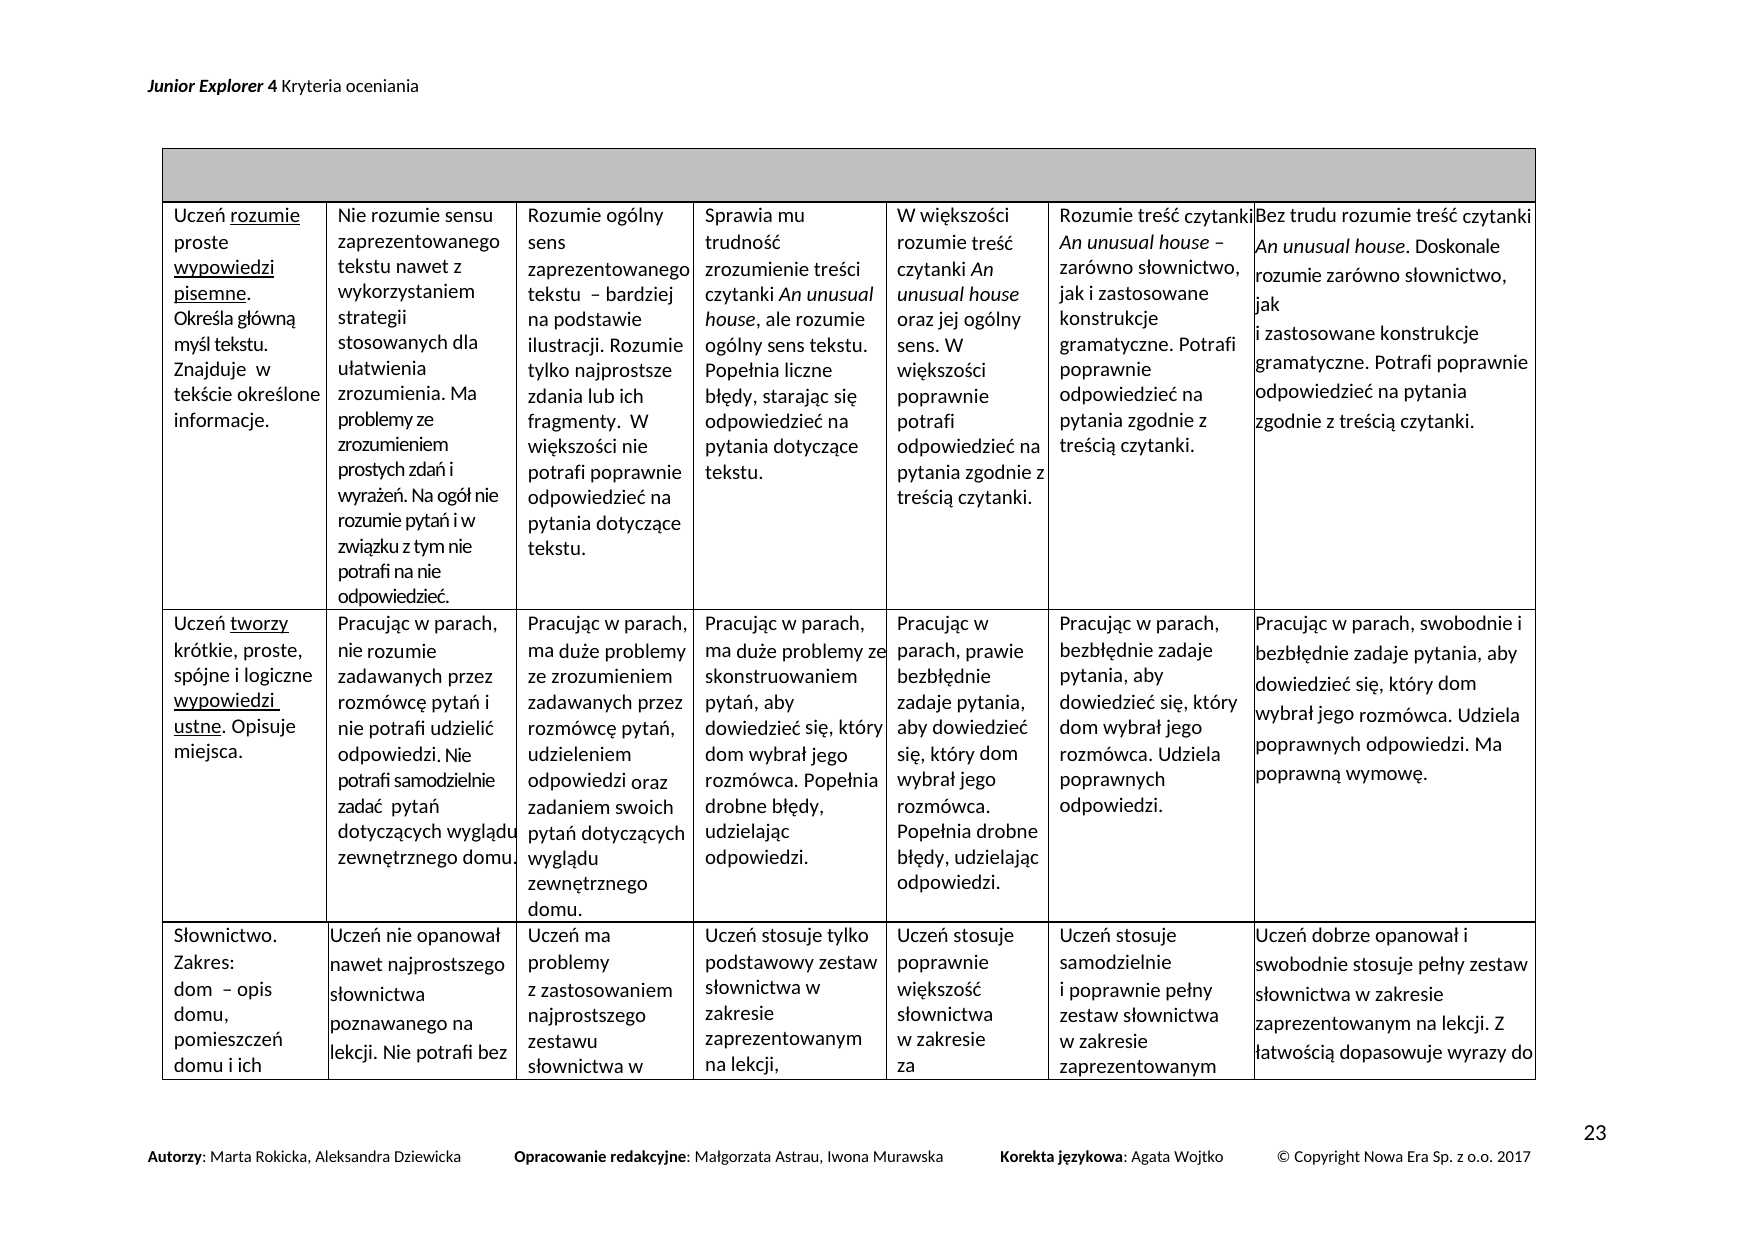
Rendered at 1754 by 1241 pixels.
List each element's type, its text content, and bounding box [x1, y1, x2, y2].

table_cell Pracując w parach, prawie bezbłędnie zadaje pytania, aby dowiedzieć się, który dom wybrał jego rozmówca. Popełnia drobne błędy, udzielając odpowiedzi. [887, 610, 1048, 921]
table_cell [329, 923, 516, 1079]
table_cell Pracując w parach, swobodnie i bezbłędnie zadaje pytania, aby dowiedzieć się, który dom wybrał jego rozmówca. Udziela poprawnych odpowiedzi. Ma poprawną wymowę. [1255, 610, 1535, 921]
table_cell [517, 923, 693, 1079]
table_cell Uczeń rozumie proste wypowiedzi pisemne. Określa główną myśl tekstu. Znajduje w tekście określone informacje. [163, 203, 326, 609]
table_cell Sprawia mu trudność zrozumienie treści czytanki An unusual house, ale rozumie ogólny sens tekstu. Popełnia liczne błędy, starając się odpowiedzieć na pytania dotyczące tekstu. [694, 203, 886, 609]
table_cell Pracując w parach, nie rozumie zadawanych przez rozmówcę pytań i nie potrafi udzielić odpowiedzi. Nie potrafi samodzielnie zadać pytań dotyczących wyglądu zewnętrznego domu. [327, 610, 516, 921]
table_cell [1049, 923, 1254, 1079]
table_cell Pracując w parach, ma duże problemy ze skonstruowaniem pytań, aby dowiedzieć się, który dom wybrał jego rozmówca. Popełnia drobne błędy, udzielając odpowiedzi. [694, 610, 886, 921]
table_cell W większości rozumie treść czytanki An unusual house oraz jej ogólny sens. W większości poprawnie potrafi odpowiedzieć na pytania zgodnie z treścią czytanki. [887, 203, 1048, 609]
table_cell Rozumie treść czytanki An unusual house – zarówno słownictwo, jak i zastosowane konstrukcje gramatyczne. Potrafi poprawnie odpowiedzieć na pytania zgodnie z treścią czytanki. [1049, 203, 1254, 609]
table_cell Nie rozumie sensu zaprezentowanego tekstu nawet z wykorzystaniem strategii stosowanych dla ułatwienia zrozumienia. Ma problemy ze zrozumieniem prostych zdań i wyrażeń. Na ogół nie rozumie pytań i w związku z tym nie potrafi na nie odpowiedzieć. [327, 203, 516, 609]
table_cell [694, 923, 886, 1079]
table_cell Pracując w parach, ma duże problemy ze zrozumieniem zadawanych przez rozmówcę pytań, udzieleniem odpowiedzi oraz zadaniem swoich pytań dotyczących wyglądu zewnętrznego domu. [517, 610, 693, 921]
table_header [163, 149, 1535, 201]
table_cell Uczeń tworzy krótkie, proste, spójne i logiczne wypowiedzi ustne. Opisuje miejsca. [163, 610, 326, 921]
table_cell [163, 923, 328, 1079]
table_cell Bez trudu rozumie treść czytanki An unusual house. Doskonale rozumie zarówno słownictwo, jak i zastosowane konstrukcje gramatyczne. Potrafi poprawnie odpowiedzieć na pytania zgodnie z treścią czytanki. [1255, 203, 1535, 609]
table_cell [1255, 923, 1535, 1079]
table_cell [887, 923, 1048, 1079]
table_cell Rozumie ogólny sens zaprezentowanego tekstu – bardziej na podstawie ilustracji. Rozumie tylko najprostsze zdania lub ich fragmenty. W większości nie potrafi poprawnie odpowiedzieć na pytania dotyczące tekstu. [517, 203, 693, 609]
table_cell Pracując w parach, bezbłędnie zadaje pytania, aby dowiedzieć się, który dom wybrał jego rozmówca. Udziela poprawnych odpowiedzi. [1049, 610, 1254, 921]
